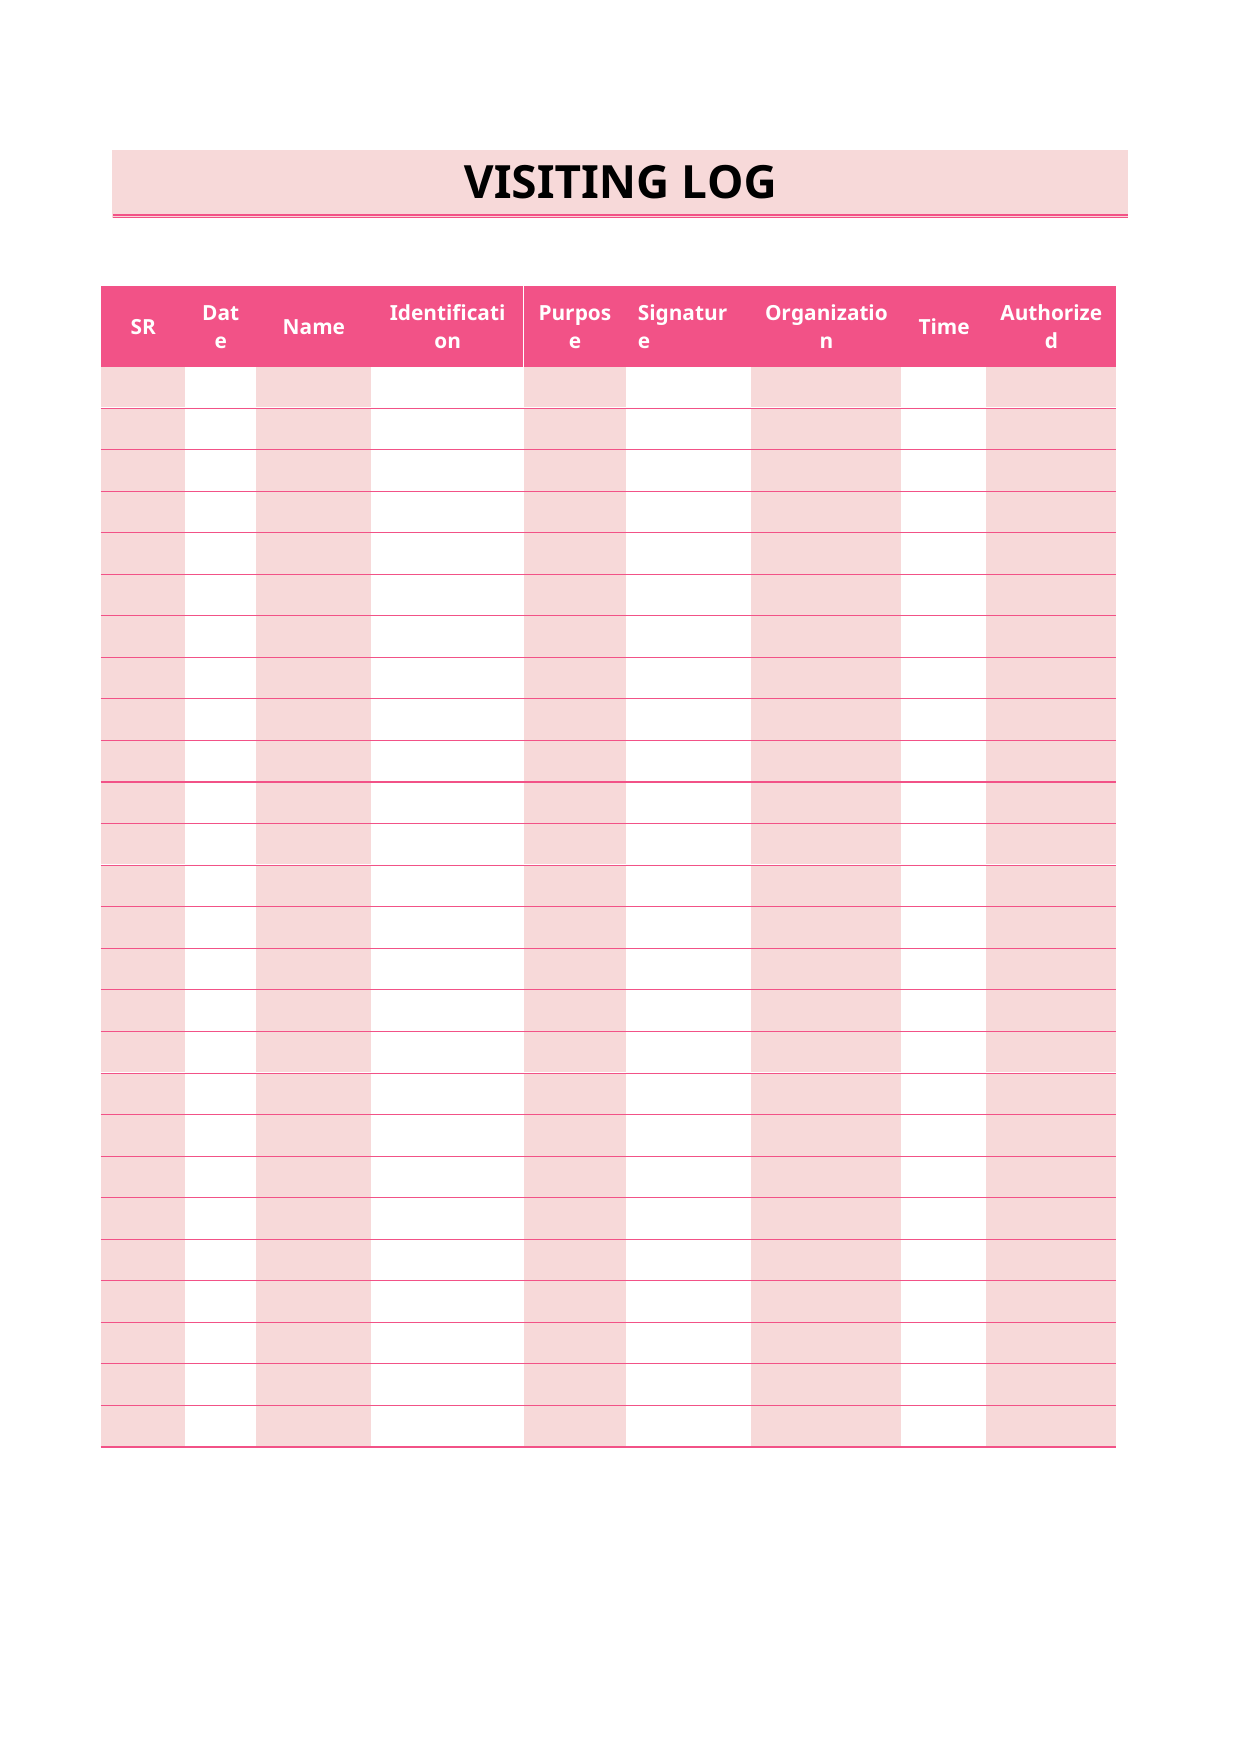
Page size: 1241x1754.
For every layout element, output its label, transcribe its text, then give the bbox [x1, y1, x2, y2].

table_cell [901, 575, 986, 615]
table_cell [256, 1115, 371, 1156]
table_cell [986, 1406, 1116, 1446]
table_cell [524, 1074, 626, 1114]
table_cell [256, 616, 371, 657]
table_cell [751, 450, 901, 491]
table_cell [901, 741, 986, 781]
table_cell [256, 1198, 371, 1239]
table_cell [986, 1157, 1116, 1197]
table_cell [185, 907, 256, 948]
table_cell [256, 1074, 371, 1114]
table_cell [101, 367, 185, 407]
table_cell [524, 824, 626, 864]
table_cell [371, 1074, 523, 1114]
table_cell [524, 450, 626, 491]
table_cell [751, 1364, 901, 1405]
table_cell [901, 990, 986, 1031]
table_header Organization [751, 286, 901, 367]
table_cell [901, 1323, 986, 1363]
table_cell [626, 990, 751, 1031]
table_cell [101, 492, 185, 532]
table_cell [626, 1074, 751, 1114]
table_cell [101, 575, 185, 615]
table_cell [626, 741, 751, 781]
table_cell [626, 533, 751, 574]
table_header Time [901, 286, 986, 367]
table_cell [371, 575, 523, 615]
table_cell [986, 907, 1116, 948]
table_cell [524, 616, 626, 657]
table_cell [256, 699, 371, 740]
table_cell [751, 1240, 901, 1280]
table_cell [751, 1115, 901, 1156]
table_header Purpose [524, 286, 626, 367]
table_cell [626, 658, 751, 698]
table_cell [626, 1281, 751, 1322]
table_cell [256, 866, 371, 906]
table_header Signature [626, 286, 751, 367]
table_cell [185, 409, 256, 449]
table_cell [371, 949, 523, 989]
table_cell [626, 1323, 751, 1363]
table_cell [185, 616, 256, 657]
table_cell [256, 1364, 371, 1405]
table_cell [524, 1364, 626, 1405]
table_cell [524, 658, 626, 698]
table_cell [101, 409, 185, 449]
table_cell [101, 1323, 185, 1363]
table_cell [371, 658, 523, 698]
table_cell [371, 1406, 523, 1446]
table_cell [524, 783, 626, 823]
table_cell [626, 1240, 751, 1280]
table_cell [371, 824, 523, 864]
table_cell [626, 824, 751, 864]
table_cell [371, 1240, 523, 1280]
table_cell [371, 907, 523, 948]
table_cell [626, 1115, 751, 1156]
table_cell [986, 1032, 1116, 1072]
table_cell [185, 492, 256, 532]
table_cell [626, 699, 751, 740]
table_cell [901, 783, 986, 823]
table_cell [986, 1364, 1116, 1405]
table_cell [256, 1281, 371, 1322]
table_header Identification [371, 286, 523, 367]
table_cell [256, 1157, 371, 1197]
table_cell [101, 1406, 185, 1446]
table_cell [626, 866, 751, 906]
table_cell [524, 1406, 626, 1446]
table_cell [101, 783, 185, 823]
table_cell [751, 367, 901, 407]
table_header SR [101, 286, 185, 367]
table_cell [626, 1406, 751, 1446]
table_cell [901, 1406, 986, 1446]
table_cell [986, 409, 1116, 449]
table_cell [751, 949, 901, 989]
table_cell [986, 450, 1116, 491]
table_cell [101, 949, 185, 989]
table_cell [256, 1032, 371, 1072]
table_cell [751, 907, 901, 948]
table_cell [185, 1406, 256, 1446]
table_cell [524, 1240, 626, 1280]
table_cell [626, 949, 751, 989]
table_cell [371, 1323, 523, 1363]
table_header Name [256, 286, 371, 367]
table_cell [256, 824, 371, 864]
table_cell [256, 533, 371, 574]
table_cell [256, 907, 371, 948]
table_cell [986, 658, 1116, 698]
table_cell [751, 1074, 901, 1114]
table_cell [751, 1157, 901, 1197]
table_cell [901, 1281, 986, 1322]
table_cell [626, 616, 751, 657]
table_cell [901, 450, 986, 491]
table_cell [185, 1032, 256, 1072]
table_cell [101, 1240, 185, 1280]
table_cell [371, 1198, 523, 1239]
table_cell [986, 949, 1116, 989]
table_cell [371, 866, 523, 906]
table_cell [751, 866, 901, 906]
table_cell [751, 1032, 901, 1072]
table_cell [185, 949, 256, 989]
table_cell [101, 1281, 185, 1322]
table_cell [901, 949, 986, 989]
table_cell [185, 783, 256, 823]
table_cell [986, 741, 1116, 781]
table_cell [101, 616, 185, 657]
table_cell [185, 741, 256, 781]
table_cell [256, 409, 371, 449]
table_cell [185, 1240, 256, 1280]
table_cell [626, 1157, 751, 1197]
table_cell [185, 450, 256, 491]
table_cell [751, 741, 901, 781]
table_cell [626, 783, 751, 823]
table_cell [185, 866, 256, 906]
table_cell [371, 741, 523, 781]
table_cell [101, 533, 185, 574]
table_cell [986, 866, 1116, 906]
table_cell [256, 990, 371, 1031]
table_cell [185, 575, 256, 615]
table_cell [626, 409, 751, 449]
table_cell [185, 1074, 256, 1114]
table_cell [524, 866, 626, 906]
table_cell [751, 409, 901, 449]
table_cell [751, 1281, 901, 1322]
table_cell [101, 1198, 185, 1239]
table_cell [371, 699, 523, 740]
table_cell [751, 575, 901, 615]
table_cell [185, 1281, 256, 1322]
table_cell [901, 824, 986, 864]
table_cell [986, 699, 1116, 740]
table_cell [524, 1157, 626, 1197]
table_cell [986, 533, 1116, 574]
table_cell [626, 1032, 751, 1072]
table_cell [524, 741, 626, 781]
table_cell [986, 1115, 1116, 1156]
table_cell [524, 1198, 626, 1239]
table_cell [986, 616, 1116, 657]
table_cell [626, 450, 751, 491]
table_cell [185, 367, 256, 407]
table_cell [371, 783, 523, 823]
table_cell [101, 450, 185, 491]
table_cell [901, 492, 986, 532]
table_cell [371, 616, 523, 657]
table_cell [524, 533, 626, 574]
table_cell [751, 616, 901, 657]
table_cell [524, 1323, 626, 1363]
table_cell [524, 990, 626, 1031]
table_cell [371, 409, 523, 449]
table_cell [986, 1281, 1116, 1322]
table_cell [901, 1198, 986, 1239]
table_cell [751, 699, 901, 740]
table_cell [101, 1157, 185, 1197]
table_cell [626, 492, 751, 532]
table_cell [371, 492, 523, 532]
table_cell [185, 533, 256, 574]
table_cell [371, 1157, 523, 1197]
table_cell [185, 1364, 256, 1405]
table_cell [256, 783, 371, 823]
table_cell [371, 990, 523, 1031]
table_cell [901, 1032, 986, 1072]
table_cell [626, 367, 751, 407]
table_cell [986, 492, 1116, 532]
table_cell [256, 575, 371, 615]
table_cell [185, 1323, 256, 1363]
table_cell [256, 1240, 371, 1280]
table_cell [751, 1406, 901, 1446]
table_cell [986, 824, 1116, 864]
table_cell [901, 1364, 986, 1405]
table_cell [101, 990, 185, 1031]
table_cell [751, 492, 901, 532]
table_cell [256, 1406, 371, 1446]
table_cell [101, 1074, 185, 1114]
table_cell [751, 533, 901, 574]
table_cell [256, 741, 371, 781]
table_cell [901, 1115, 986, 1156]
table_cell [751, 990, 901, 1031]
table_cell [371, 367, 523, 407]
table_cell [101, 699, 185, 740]
table_cell [901, 907, 986, 948]
table_cell [524, 1281, 626, 1322]
table_cell [751, 658, 901, 698]
table_cell [626, 1364, 751, 1405]
table_cell [524, 492, 626, 532]
table_cell [371, 1115, 523, 1156]
table_cell [185, 824, 256, 864]
table_cell [256, 658, 371, 698]
table_cell [101, 741, 185, 781]
table_cell [626, 1198, 751, 1239]
table_cell [185, 990, 256, 1031]
table_cell [101, 1032, 185, 1072]
table_cell [101, 658, 185, 698]
table_cell [901, 1074, 986, 1114]
table_cell [986, 1198, 1116, 1239]
table_cell [901, 1157, 986, 1197]
table_cell [371, 1364, 523, 1405]
table_cell [751, 1323, 901, 1363]
table_cell [256, 949, 371, 989]
table_cell [101, 824, 185, 864]
table_cell [371, 1281, 523, 1322]
table_cell [986, 575, 1116, 615]
table_cell [524, 949, 626, 989]
table_cell [256, 492, 371, 532]
table_header Authorized [986, 286, 1116, 367]
table_cell [901, 409, 986, 449]
table_cell [751, 1198, 901, 1239]
table_cell [901, 367, 986, 407]
table_cell [986, 783, 1116, 823]
table_cell [901, 616, 986, 657]
table_cell [524, 575, 626, 615]
table_cell [901, 699, 986, 740]
table_cell [524, 699, 626, 740]
table_cell [986, 1240, 1116, 1280]
table_cell [524, 1115, 626, 1156]
table_cell [901, 533, 986, 574]
table_cell [185, 1157, 256, 1197]
table_cell [524, 409, 626, 449]
table_cell [986, 990, 1116, 1031]
table_cell [185, 1115, 256, 1156]
table_cell [371, 450, 523, 491]
table_cell [371, 533, 523, 574]
table_cell [185, 658, 256, 698]
table_cell [986, 1323, 1116, 1363]
table_cell [101, 866, 185, 906]
table_header Date [185, 286, 256, 367]
table_cell [185, 1198, 256, 1239]
table_cell [256, 367, 371, 407]
table_cell [901, 1240, 986, 1280]
table_cell [901, 658, 986, 698]
table_cell [626, 907, 751, 948]
table_cell [986, 1074, 1116, 1114]
table_cell [256, 1323, 371, 1363]
table_cell [751, 824, 901, 864]
table_cell [371, 1032, 523, 1072]
table_cell [256, 450, 371, 491]
table_cell [524, 907, 626, 948]
table_cell [185, 699, 256, 740]
table_cell [751, 783, 901, 823]
table_cell [101, 1364, 185, 1405]
table_cell [524, 367, 626, 407]
table_cell [101, 1115, 185, 1156]
table_cell [626, 575, 751, 615]
table_cell [101, 907, 185, 948]
text VISITING LOG [112, 150, 1128, 218]
table_cell [901, 866, 986, 906]
table_cell [524, 1032, 626, 1072]
table_cell [986, 367, 1116, 407]
